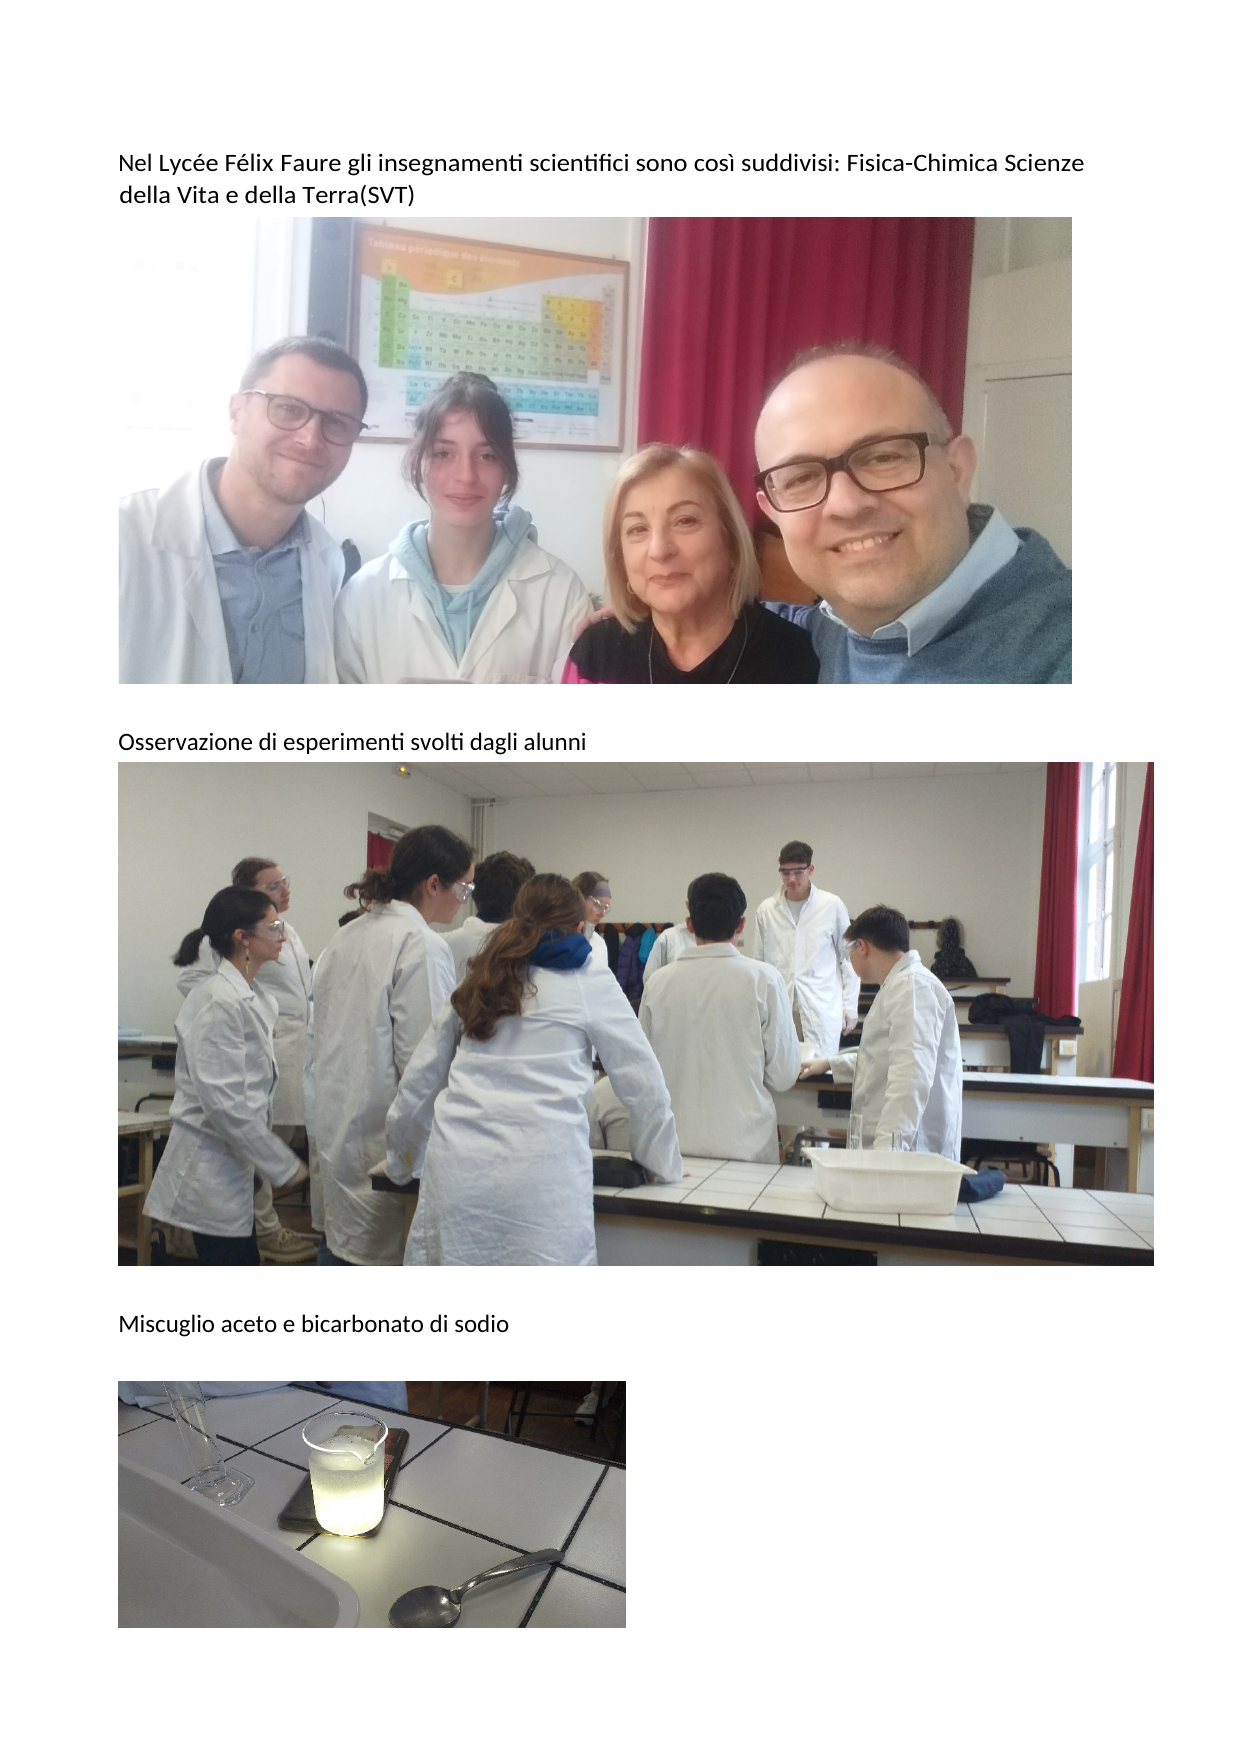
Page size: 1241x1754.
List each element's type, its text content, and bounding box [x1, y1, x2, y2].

picture [118, 762, 1154, 1266]
text Miscuglio aceto e bicarbonato di sodio [118, 1308, 1122, 1339]
text Osservazione di esperimenti svolti dagli alunni [118, 726, 1122, 756]
text Nel Lycée Félix Faure gli insegnamenti scientifici sono così suddivisi: Fisica-Chimica Scienze della Vita e della Terra(SVT) [118, 148, 1122, 210]
picture [120, 217, 1071, 684]
picture [118, 1381, 626, 1628]
